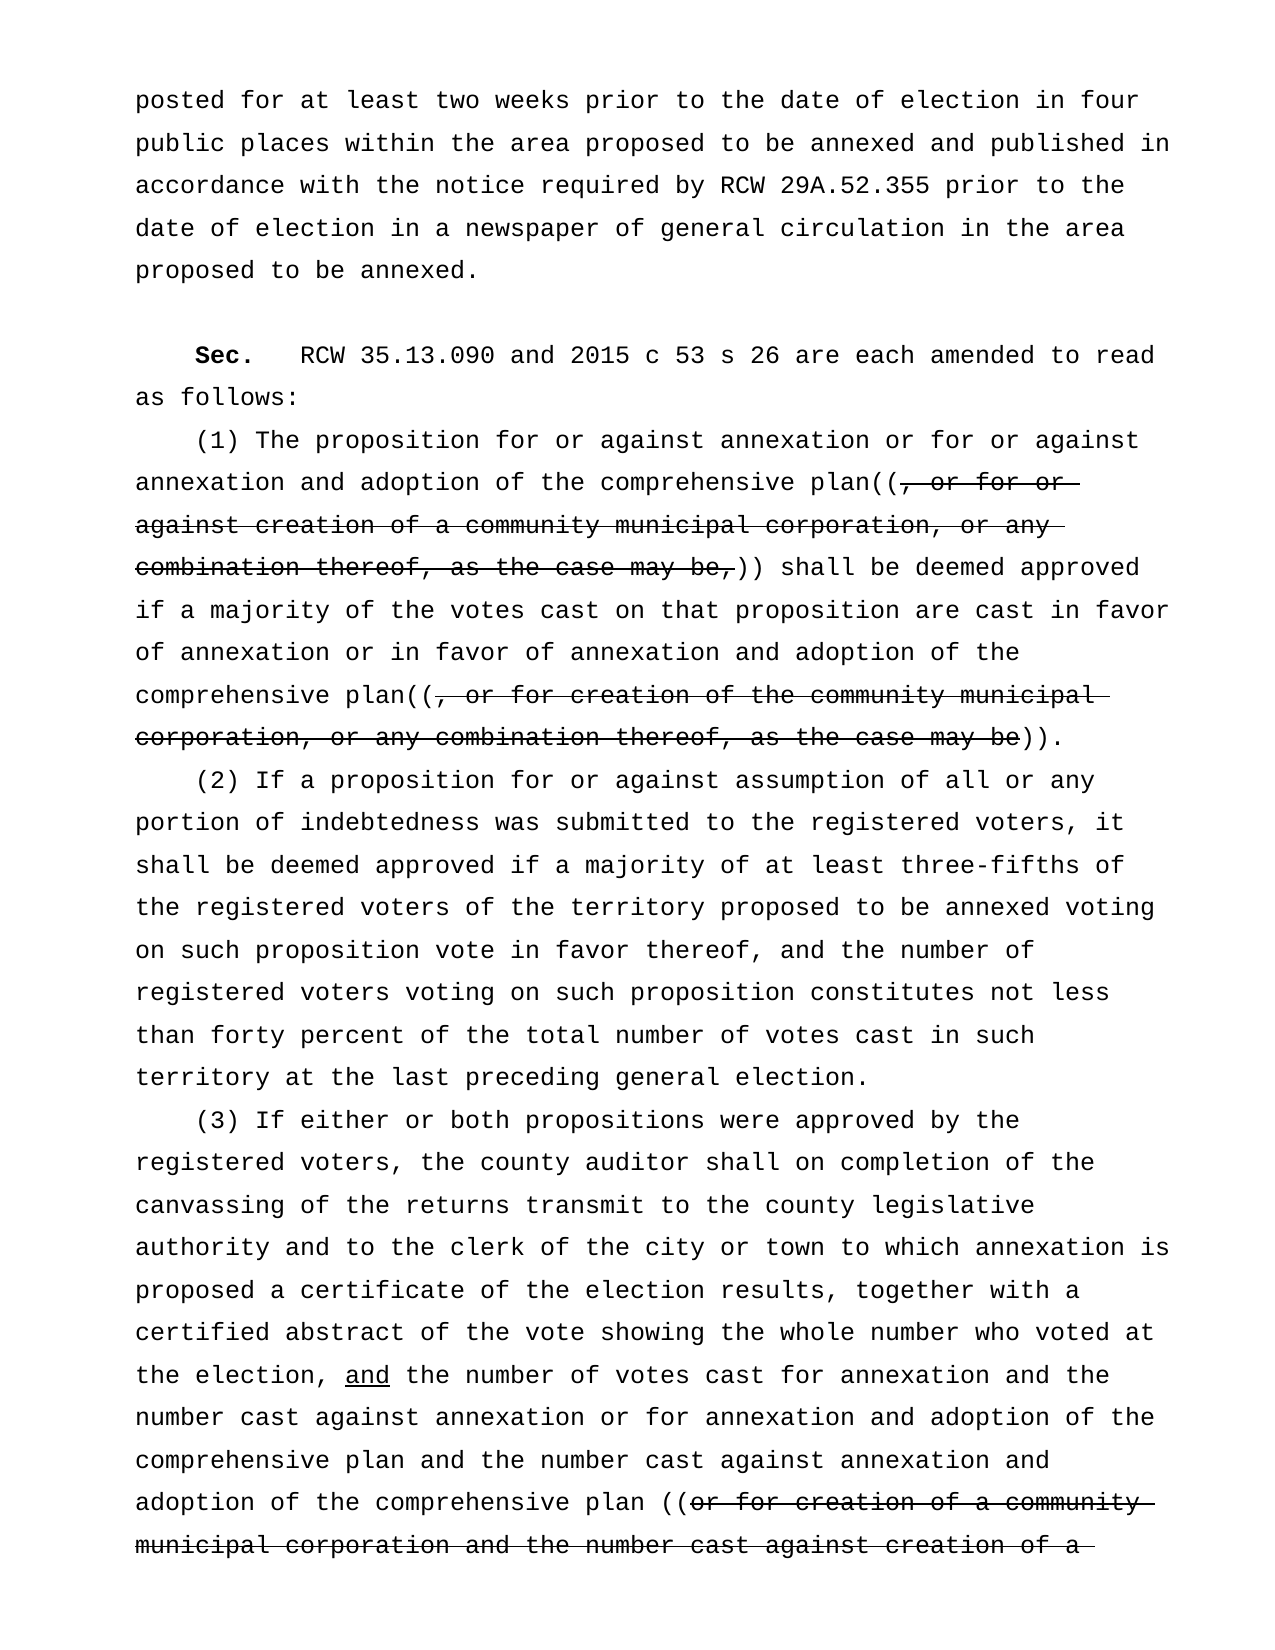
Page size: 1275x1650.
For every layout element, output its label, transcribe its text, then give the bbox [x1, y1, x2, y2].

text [135, 1094, 1170, 1562]
text Sec. RCW 35.13.090 and 2015 c 53 s 26 are each amended to read as follows: [135, 329, 1170, 414]
text (1) The proposition for or against annexation or for or against annexation and adoption of the comprehensive plan((, or for or against creation of a community municipal corporation, or any combination thereof, as the case may be,)) shall be deemed approved if a majority of the votes cast on that proposition are cast in favor of annexation or in favor of annexation and adoption of the comprehensive plan((, or for creation of the community municipal corporation, or any combination thereof, as the case may be)). [135, 414, 1170, 754]
text (2) If a proposition for or against assumption of all or any portion of indebtedness was submitted to the registered voters, it shall be deemed approved if a majority of at least three-fifths of the registered voters of the territory proposed to be annexed voting on such proposition vote in favor thereof, and the number of registered voters voting on such proposition constitutes not less than forty percent of the total number of votes cast in such territory at the last preceding general election. [135, 754, 1170, 1094]
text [135, 75, 1170, 287]
